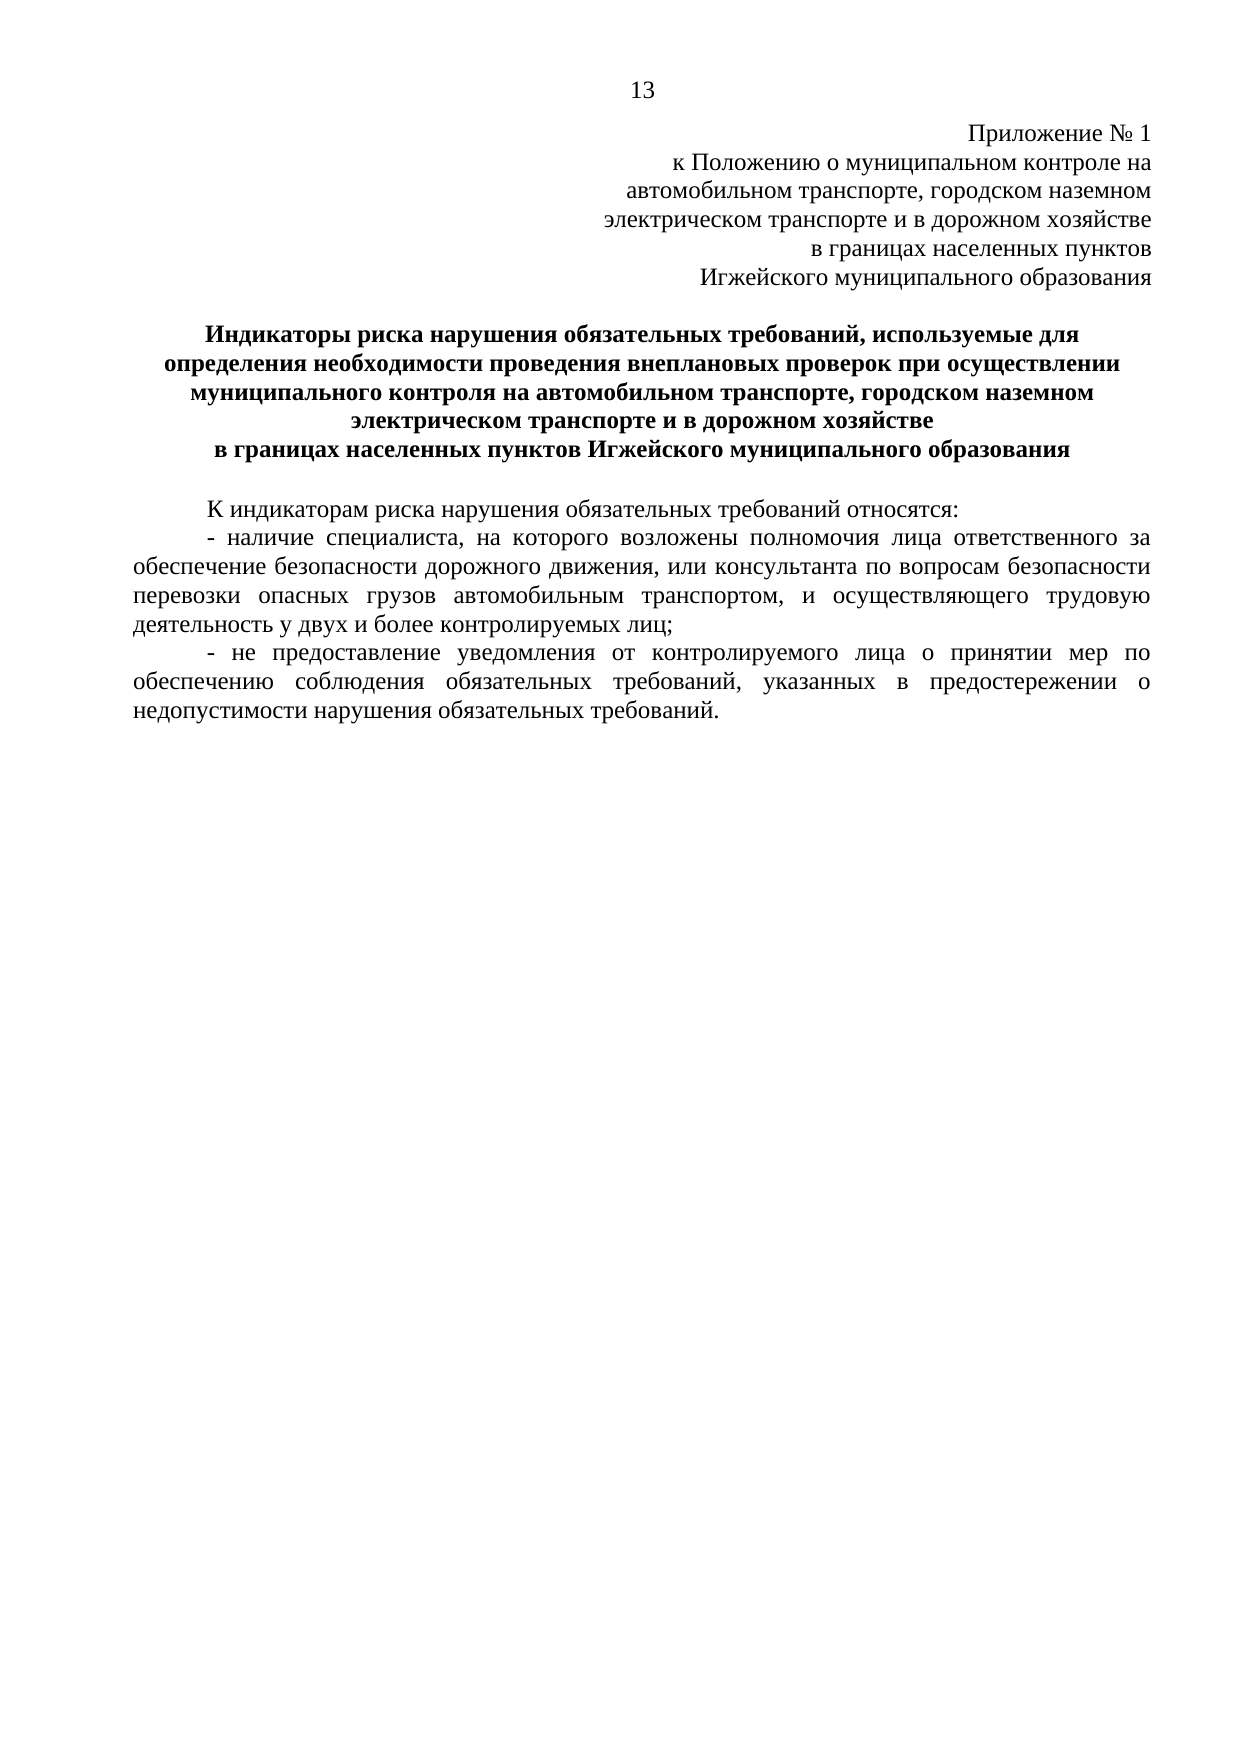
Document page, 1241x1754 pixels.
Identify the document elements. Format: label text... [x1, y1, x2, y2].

text Индикаторы риска нарушения обязательных требований, используемые для определения необходимости проведения внеплановых проверок при осуществлении муниципального контроля на автомобильном транспорте, городском наземном [133, 319, 1152, 406]
text электрическом транспорте и в дорожном хозяйстве [133, 406, 1152, 434]
title в границах населенных пунктов Игжейского муниципального образования [133, 434, 1152, 463]
text в границах населенных пунктов [133, 233, 1152, 262]
text - не предоставление уведомления от контролируемого лица о принятии мер по обеспечению соблюдения обязательных требований, указанных в предостережении о недопустимости нарушения обязательных требований. [133, 637, 1152, 724]
text электрическом транспорте и в дорожном хозяйстве [133, 204, 1152, 233]
text автомобильном транспорте, городском наземном [133, 176, 1152, 204]
text к Положению о муниципальном контроле на [133, 147, 1152, 176]
text К индикаторам риска нарушения обязательных требований относятся: [133, 494, 1152, 522]
text Игжейского муниципального образования [133, 262, 1152, 291]
text - наличие специалиста, на которого возложены полномочия лица ответственного за обеспечение безопасности дорожного движения, или консультанта по вопросам безопасности перевозки опасных грузов автомобильным транспортом, и осуществляющего трудовую деятельность у двух и более контролируемых лиц; [133, 522, 1152, 637]
text Приложение № 1 [133, 118, 1152, 147]
